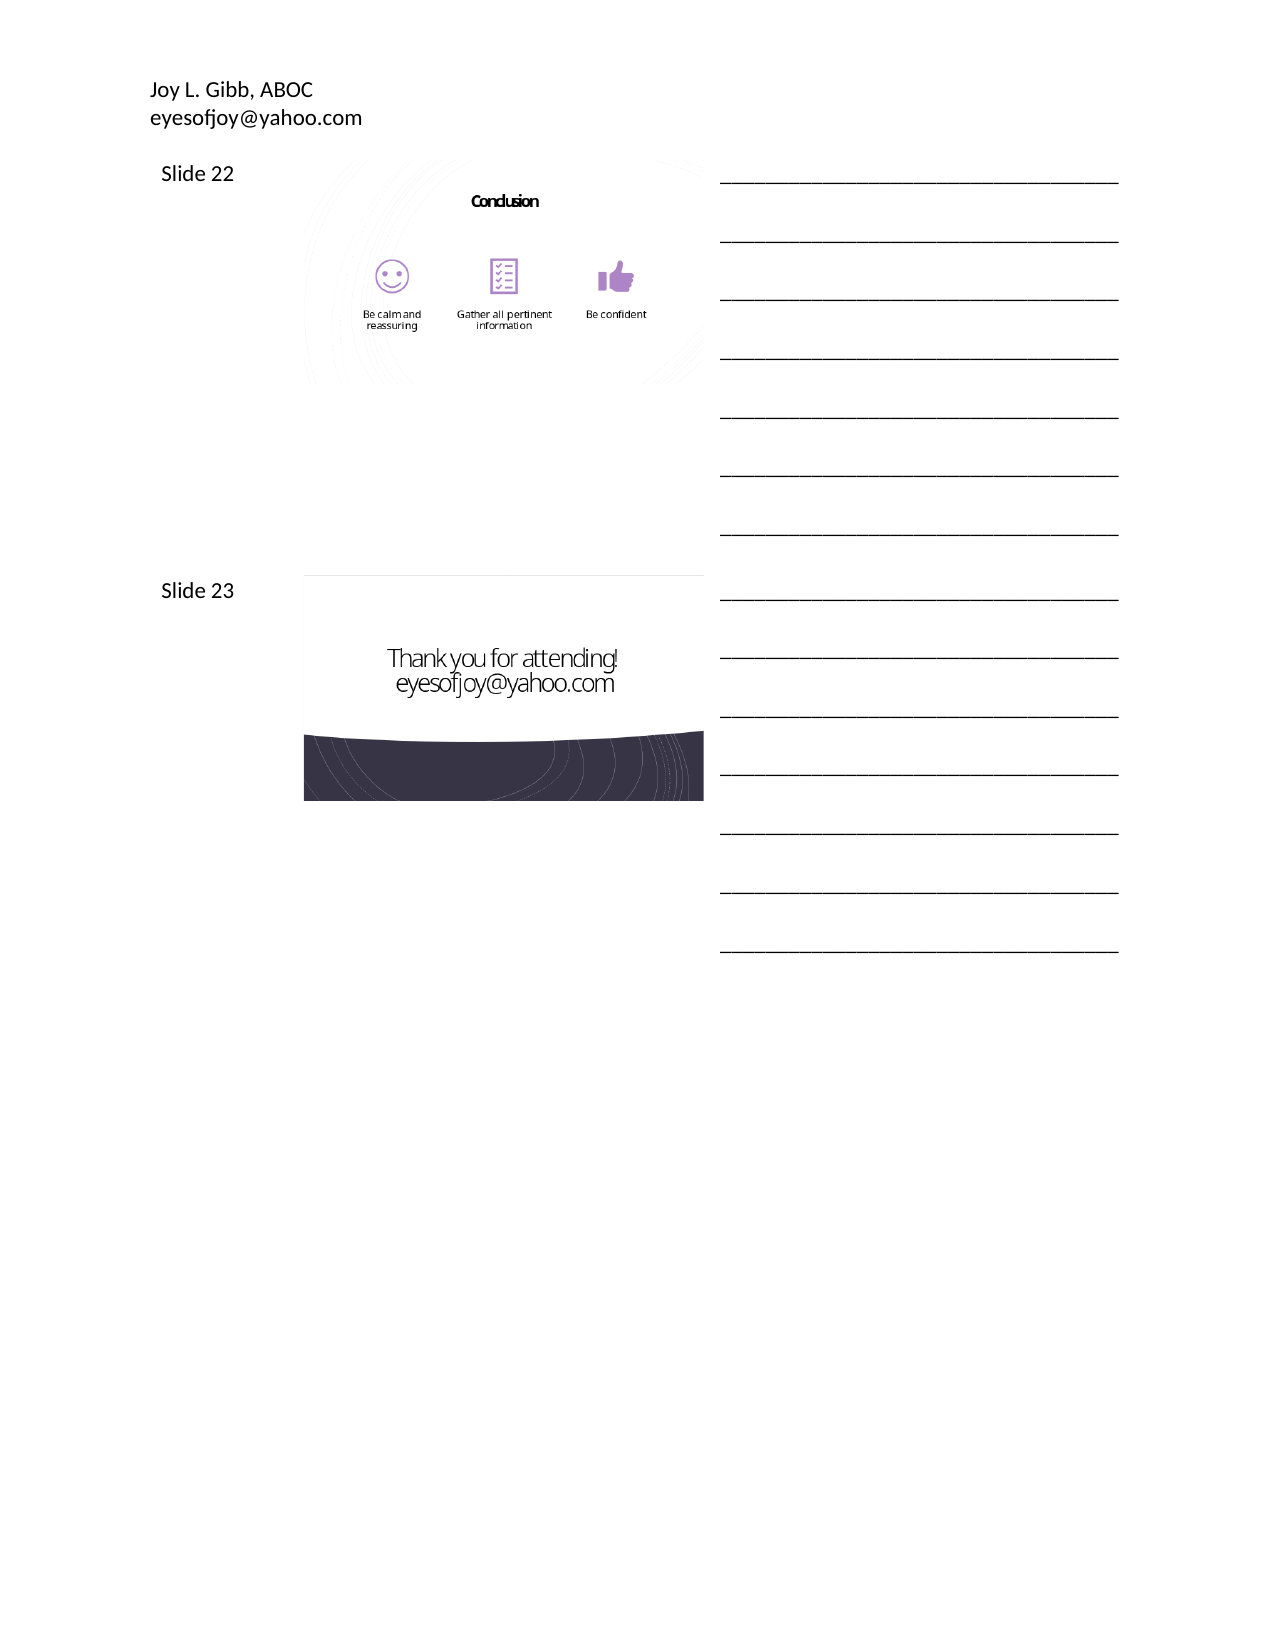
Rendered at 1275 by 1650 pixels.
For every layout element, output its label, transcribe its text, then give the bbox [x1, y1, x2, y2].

table_cell Slide 22 [150, 159, 292, 576]
table_cell [293, 576, 709, 992]
table_cell [293, 159, 709, 576]
table_cell Slide 23 [150, 576, 292, 992]
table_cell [709, 159, 1177, 576]
